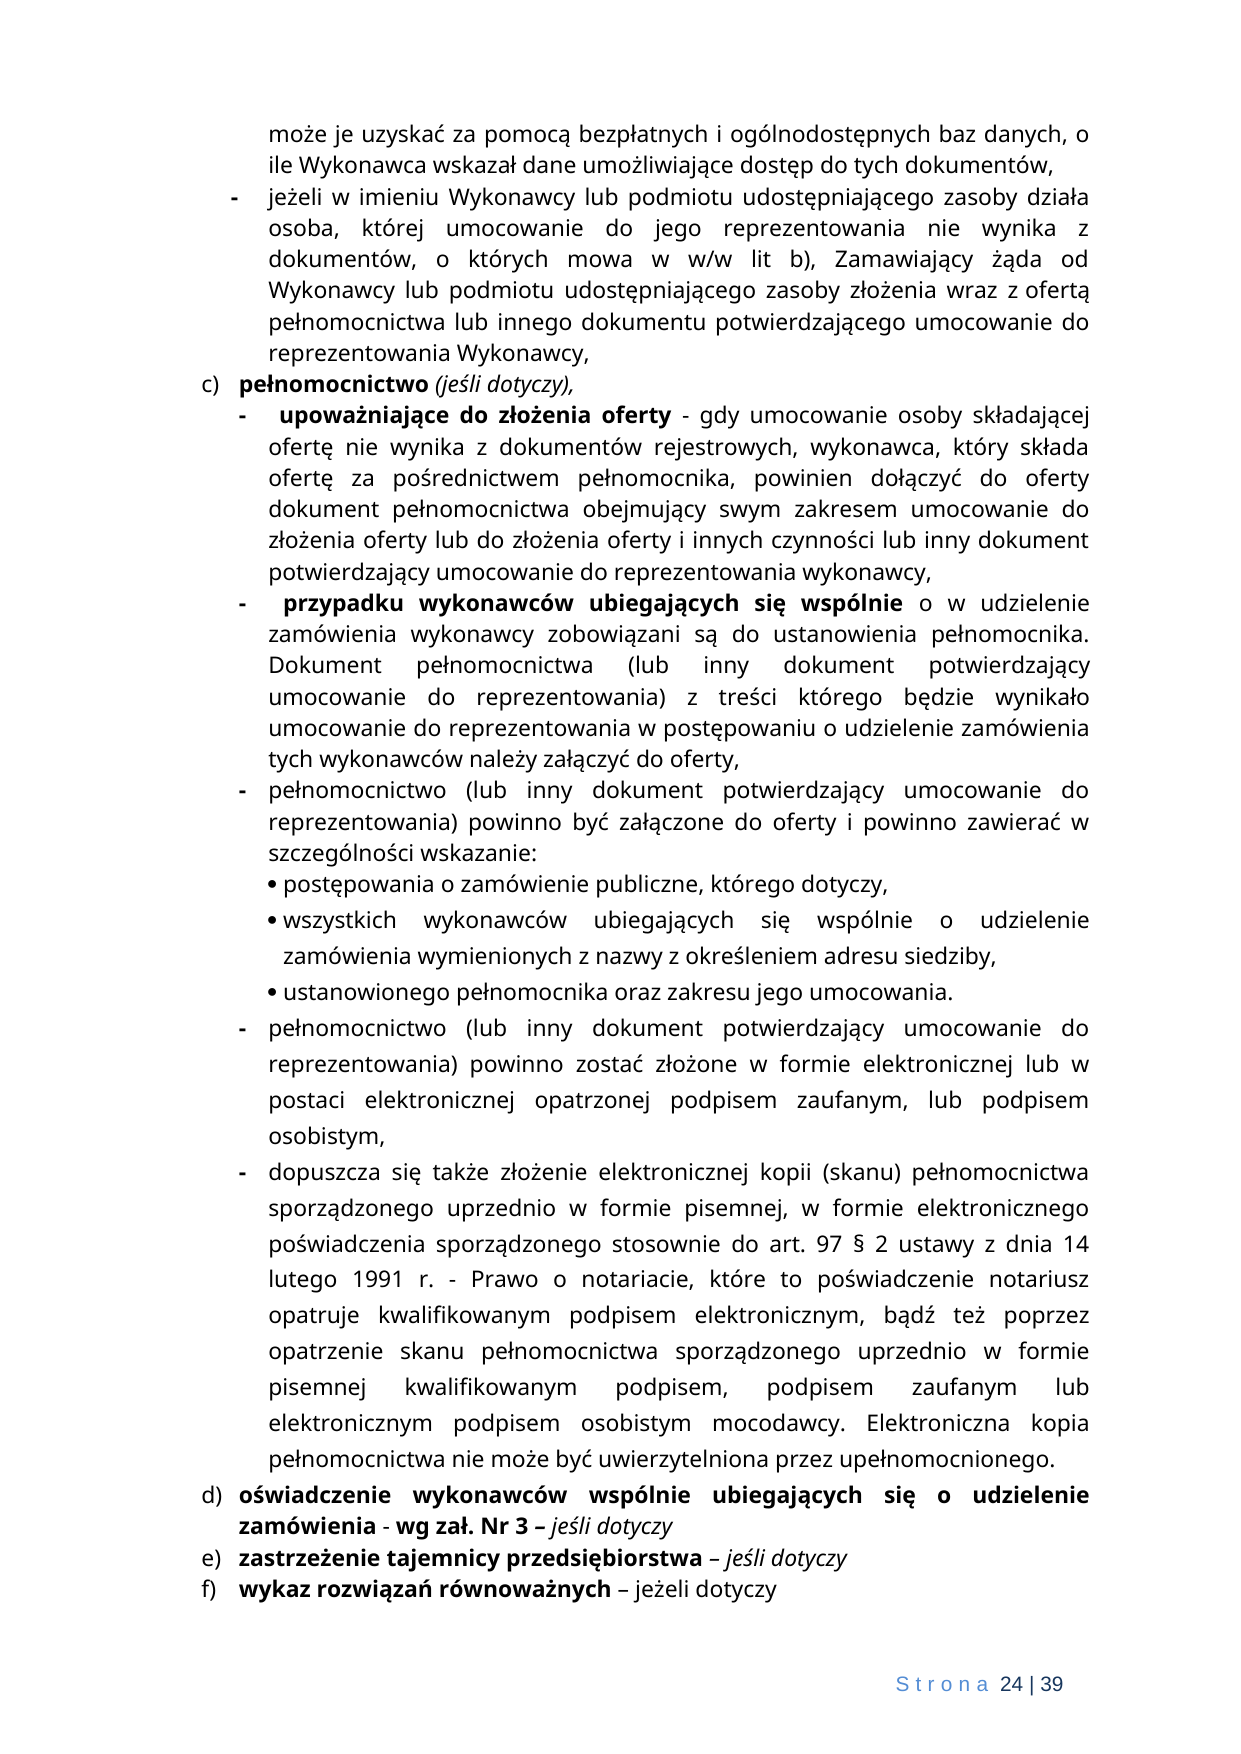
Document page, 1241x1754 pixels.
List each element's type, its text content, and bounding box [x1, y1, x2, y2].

list wykaz rozwiązań równoważnych – jeżeli dotyczy [201, 1573, 1090, 1604]
list pełnomocnictwo (jeśli dotyczy), [201, 368, 1090, 399]
list pełnomocnictwo (lub inny dokument potwierdzający umocowanie do reprezentowania) powinno być załączone do oferty i powinno zawierać w szczególności wskazanie: [239, 774, 1090, 868]
list przypadku wykonawców ubiegających się wspólnie o w udzielenie zamówienia wykonawcy zobowiązani są do ustanowienia pełnomocnika. Dokument pełnomocnictwa (lub inny dokument potwierdzający umocowanie do reprezentowania) z treści którego będzie wynikało umocowanie do reprezentowania w postępowaniu o udzielenie zamówienia tych wykonawców należy załączyć do oferty, [239, 587, 1090, 774]
list postępowania o zamówienie publiczne, którego dotyczy, [268, 868, 1090, 899]
list jeżeli w imieniu Wykonawcy lub podmiotu udostępniającego zasoby działa osoba, której umocowanie do jego reprezentowania nie wynika z dokumentów, o których mowa w w/w lit b), Zamawiający żąda od Wykonawcy lub podmiotu udostępniającego zasoby złożenia wraz z ofertą pełnomocnictwa lub innego dokumentu potwierdzającego umocowanie do reprezentowania Wykonawcy, [231, 181, 1090, 368]
list wszystkich wykonawców ubiegających się wspólnie o udzielenie zamówienia wymienionych z nazwy z określeniem adresu siedziby, [268, 904, 1090, 971]
list oświadczenie wykonawców wspólnie ubiegających się o udzielenie zamówienia - wg zał. Nr 3 – jeśli dotyczy [201, 1479, 1090, 1542]
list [231, 118, 1090, 181]
list dopuszcza się także złożenie elektronicznej kopii (skanu) pełnomocnictwa sporządzonego uprzednio w formie pisemnej, w formie elektronicznego poświadczenia sporządzonego stosownie do art. 97 § 2 ustawy z dnia 14 lutego 1991 r. - Prawo o notariacie, które to poświadczenie notariusz opatruje kwalifikowanym podpisem elektronicznym, bądź też poprzez opatrzenie skanu pełnomocnictwa sporządzonego uprzednio w formie pisemnej kwalifikowanym podpisem, podpisem zaufanym lub elektronicznym podpisem osobistym mocodawcy. Elektroniczna kopia pełnomocnictwa nie może być uwierzytelniona przez upełnomocnionego. [239, 1156, 1090, 1474]
list ustanowionego pełnomocnika oraz zakresu jego umocowania. [268, 976, 1090, 1007]
list upoważniające do złożenia oferty - gdy umocowanie osoby składającej ofertę nie wynika z dokumentów rejestrowych, wykonawca, który składa ofertę za pośrednictwem pełnomocnika, powinien dołączyć do oferty dokument pełnomocnictwa obejmujący swym zakresem umocowanie do złożenia oferty lub do złożenia oferty i innych czynności lub inny dokument potwierdzający umocowanie do reprezentowania wykonawcy, [239, 399, 1090, 587]
list pełnomocnictwo (lub inny dokument potwierdzający umocowanie do reprezentowania) powinno zostać złożone w formie elektronicznej lub w postaci elektronicznej opatrzonej podpisem zaufanym, lub podpisem osobistym, [239, 1012, 1090, 1151]
list zastrzeżenie tajemnicy przedsiębiorstwa – jeśli dotyczy [201, 1542, 1090, 1573]
